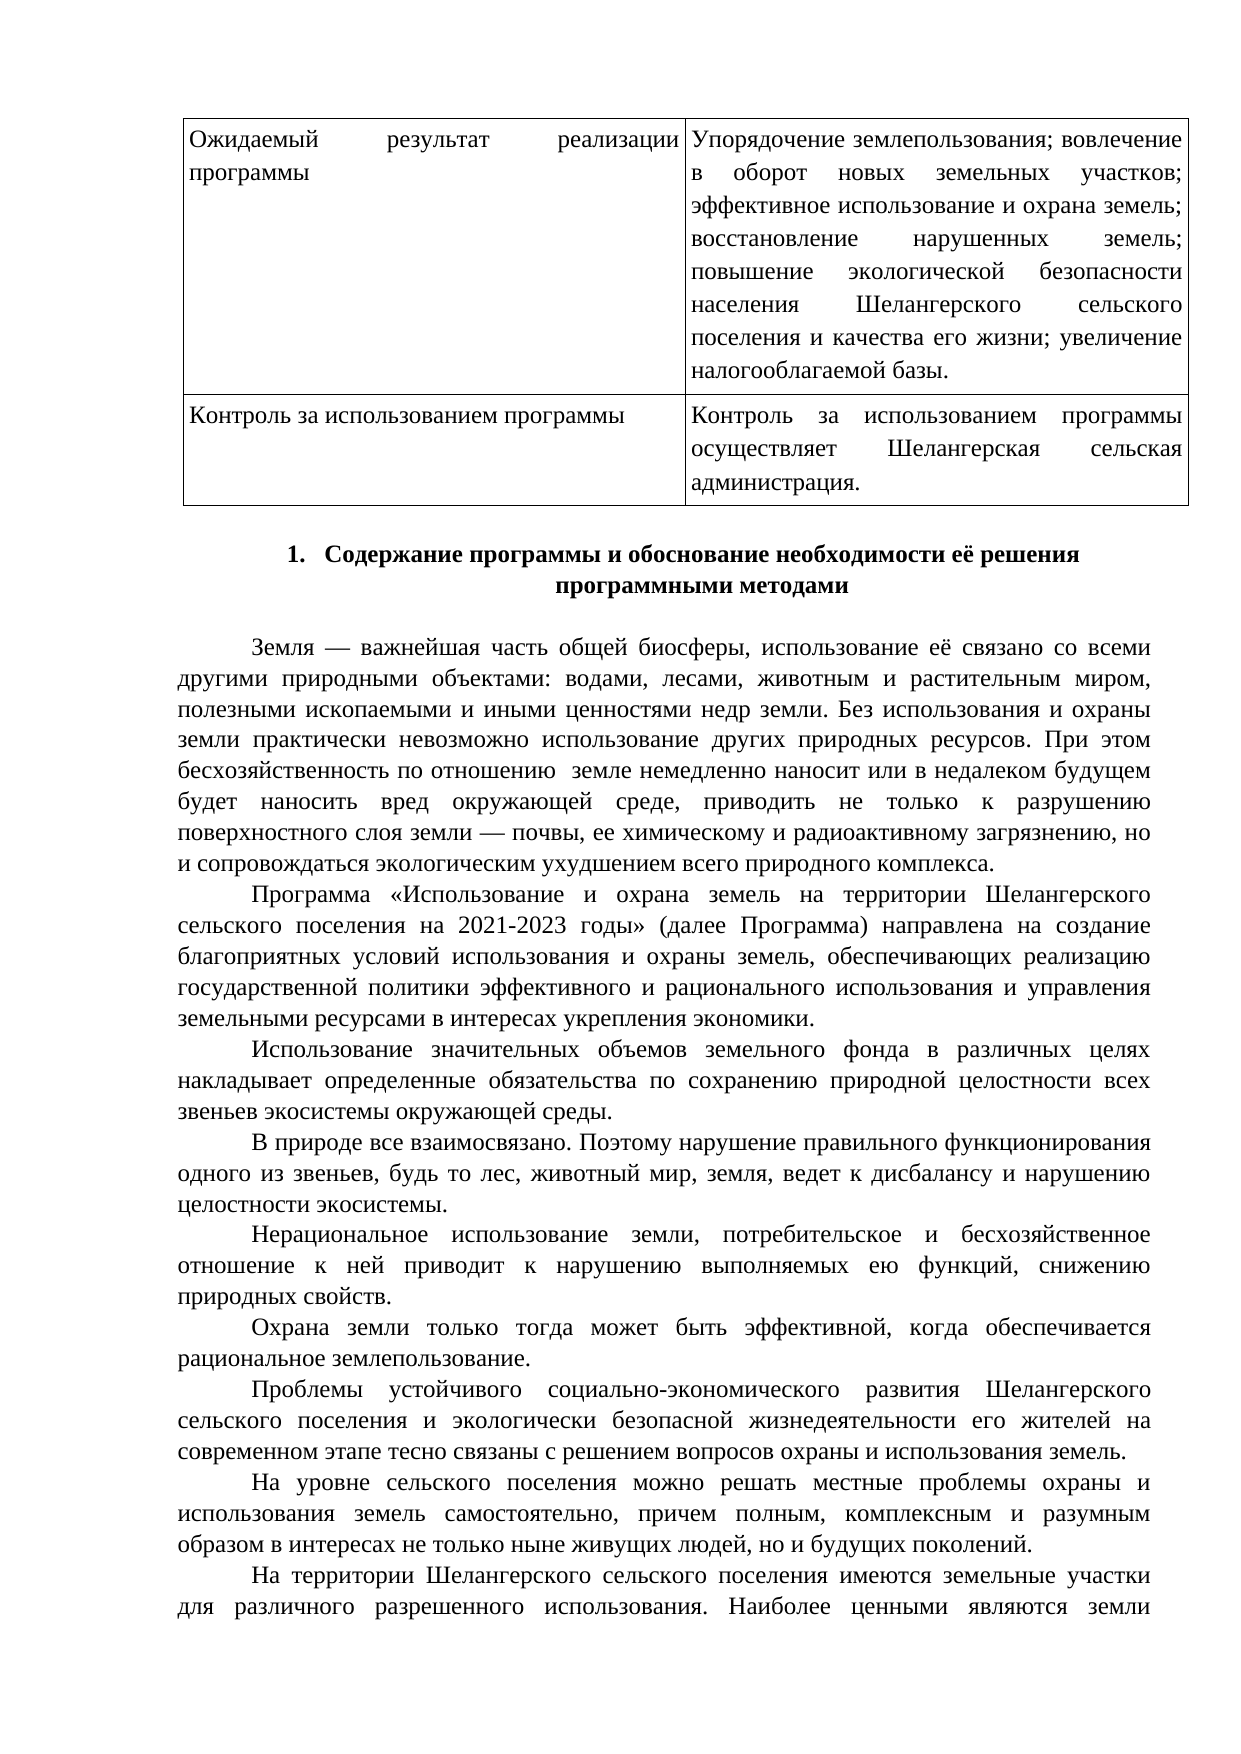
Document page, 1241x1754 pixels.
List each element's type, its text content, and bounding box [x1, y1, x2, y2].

text Нерациональное использование земли, потребительское и бесхозяйственное отношение к ней приводит к нарушению выполняемых ею функций, снижению природных свойств. [177, 1217, 1152, 1310]
table_cell Упорядочение землепользования; вовлечение в оборот новых земельных участков; эффективное использование и охрана земель; восстановление нарушенных земель; повышение экологической безопасности населения Шелангерского сельского поселения и качества его жизни; увеличение налогооблагаемой базы. [686, 119, 1188, 394]
text Земля — важнейшая часть общей биосферы, использование её связано со всеми другими природными объектами: водами, лесами, животным и растительным миром, полезными ископаемыми и иными ценностями недр земли. Без использования и охраны земли практически невозможно использование других природных ресурсов. При этом бесхозяйственность по отношению земле немедленно наносит или в недалеком будущем будет наносить вред окружающей среде, приводить не только к разрушению поверхностного слоя земли — почвы, ее химическому и радиоактивному загрязнению, но и сопровождаться экологическим ухудшением всего природного комплекса. [177, 629, 1152, 877]
text Охрана земли только тогда может быть эффективной, когда обеспечивается рациональное землепользование. [177, 1310, 1152, 1372]
text Использование значительных объемов земельного фонда в различных целях накладывает определенные обязательства по сохранению природной целостности всех звеньев экосистемы окружающей среды. [177, 1032, 1152, 1124]
table_cell Контроль за использованием программы [184, 395, 685, 505]
list Содержание программы и обоснование необходимости её решения программными методами [215, 537, 1152, 599]
table_cell Ожидаемый результат реализации программы [184, 119, 685, 394]
text В природе все взаимосвязано. Поэтому нарушение правильного функционирования одного из звеньев, будь то лес, животный мир, земля, ведет к дисбалансу и нарушению целостности экосистемы. [177, 1124, 1152, 1217]
text Проблемы устойчивого социально-экономического развития Шелангерского сельского поселения и экологически безопасной жизнедеятельности его жителей на современном этапе тесно связаны с решением вопросов охраны и использования земель. [177, 1372, 1152, 1465]
table_cell Контроль за использованием программы осуществляет Шелангерская сельская администрация. [686, 395, 1188, 505]
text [177, 1558, 1152, 1619]
text На уровне сельского поселения можно решать местные проблемы охраны и использования земель самостоятельно, причем полным, комплексным и разумным образом в интересах не только ныне живущих людей, но и будущих поколений. [177, 1465, 1152, 1558]
text Программа «Использование и охрана земель на территории Шелангерского сельского поселения на 2021-2023 годы» (далее Программа) направлена на создание благоприятных условий использования и охраны земель, обеспечивающих реализацию государственной политики эффективного и рационального использования и управления земельными ресурсами в интересах укрепления экономики. [177, 877, 1152, 1032]
